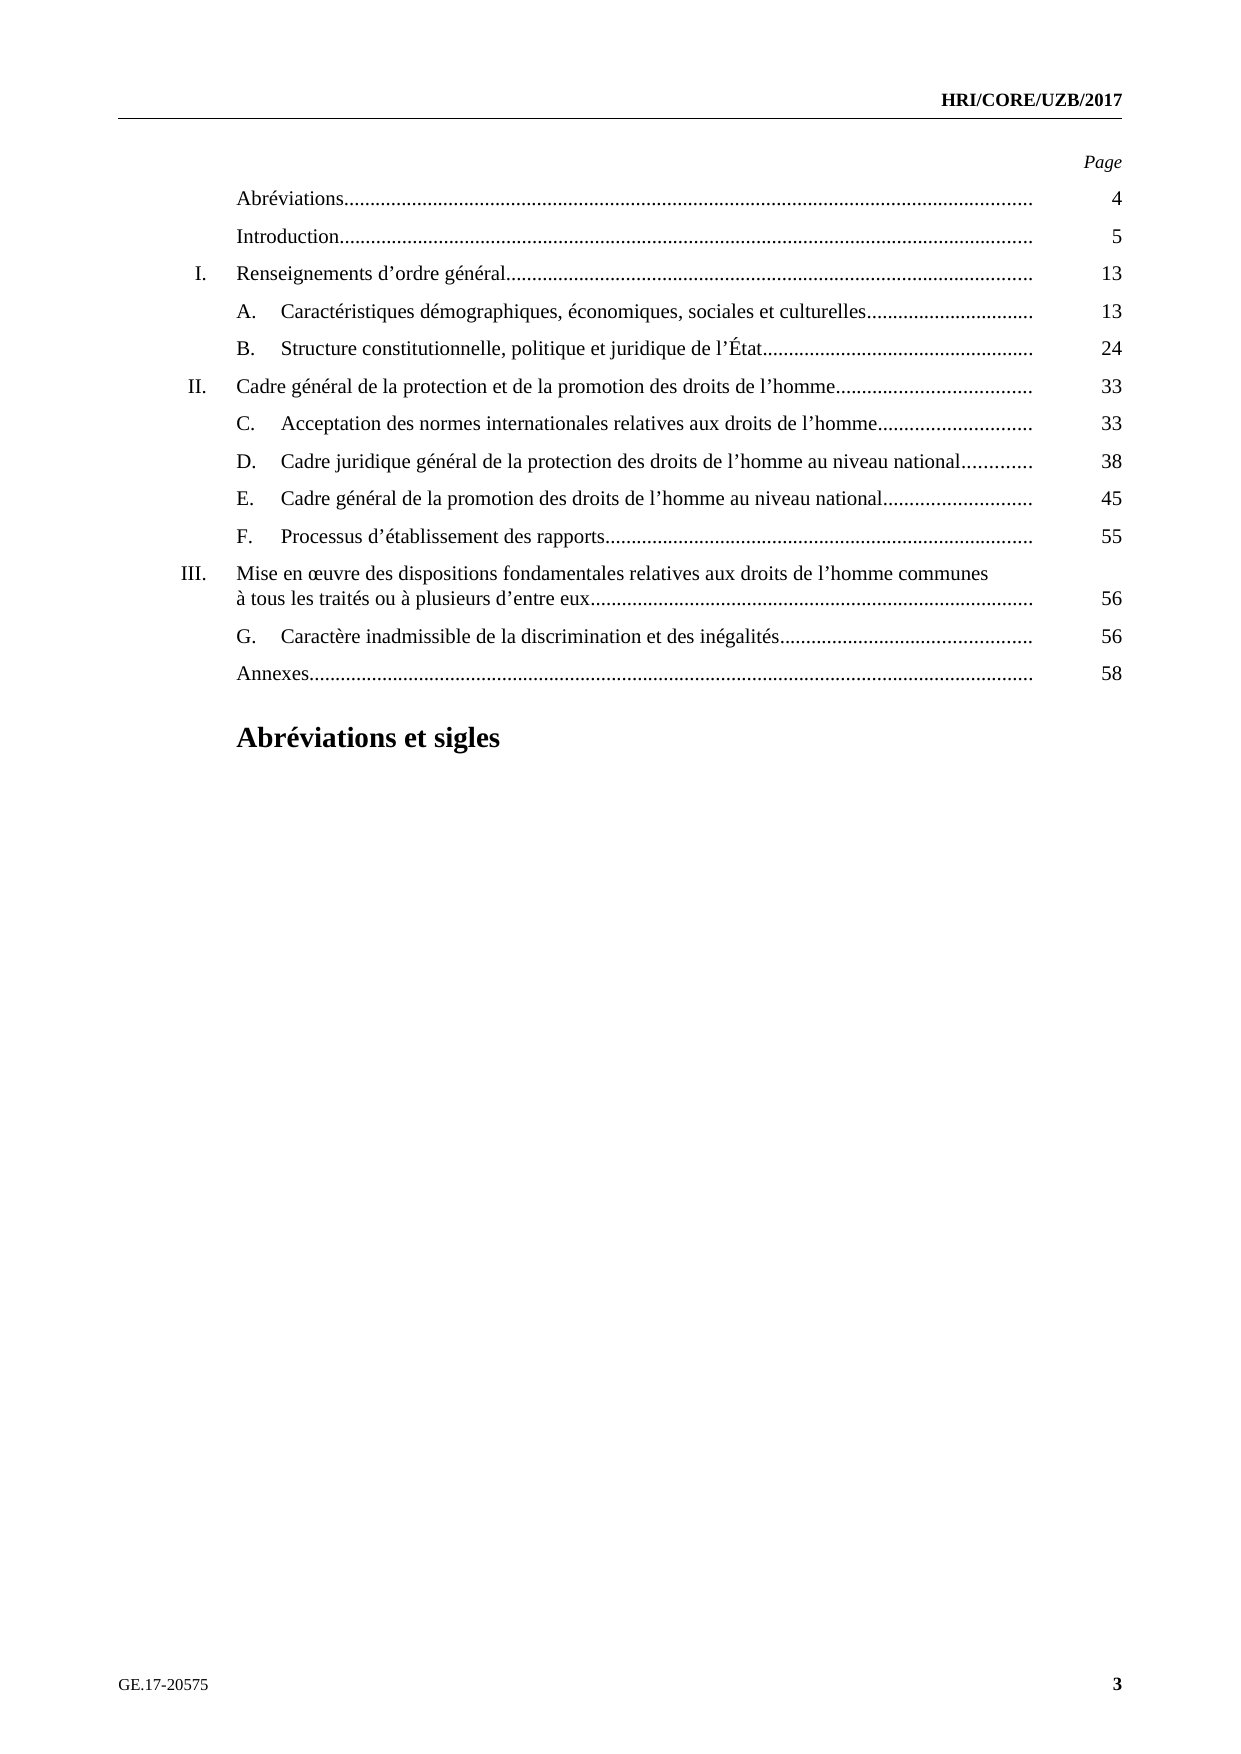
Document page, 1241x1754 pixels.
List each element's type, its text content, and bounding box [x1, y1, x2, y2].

text Page [148, 148, 1122, 173]
text A. Caractéristiques démographiques, économiques, sociales et culturelles 13 [236, 298, 1122, 323]
text II. Cadre général de la protection et de la promotion des droits de l’homme 33 [118, 373, 1122, 398]
text I. Renseignements d’ordre général 13 [118, 260, 1122, 285]
text F. Processus d’établissement des rapports 55 [236, 523, 1122, 548]
text Abréviations 4 [118, 185, 1122, 210]
text Introduction 5 [118, 223, 1122, 248]
text Annexes 58 [118, 660, 1122, 685]
text III. Mise en œuvre des dispositions fondamentales relatives aux droits de l’homme communes à tous les traités ou à plusieurs d’entre eux 56 [118, 560, 1122, 610]
text Abréviations et sigles [118, 723, 1004, 754]
text E. Cadre général de la promotion des droits de l’homme au niveau national 45 [236, 485, 1122, 510]
text G. Caractère inadmissible de la discrimination et des inégalités 56 [236, 623, 1122, 648]
text C. Acceptation des normes internationales relatives aux droits de l’homme 33 [236, 410, 1122, 435]
text B. Structure constitutionnelle, politique et juridique de l’État 24 [236, 335, 1122, 360]
text D. Cadre juridique général de la protection des droits de l’homme au niveau national 38 [236, 448, 1122, 473]
